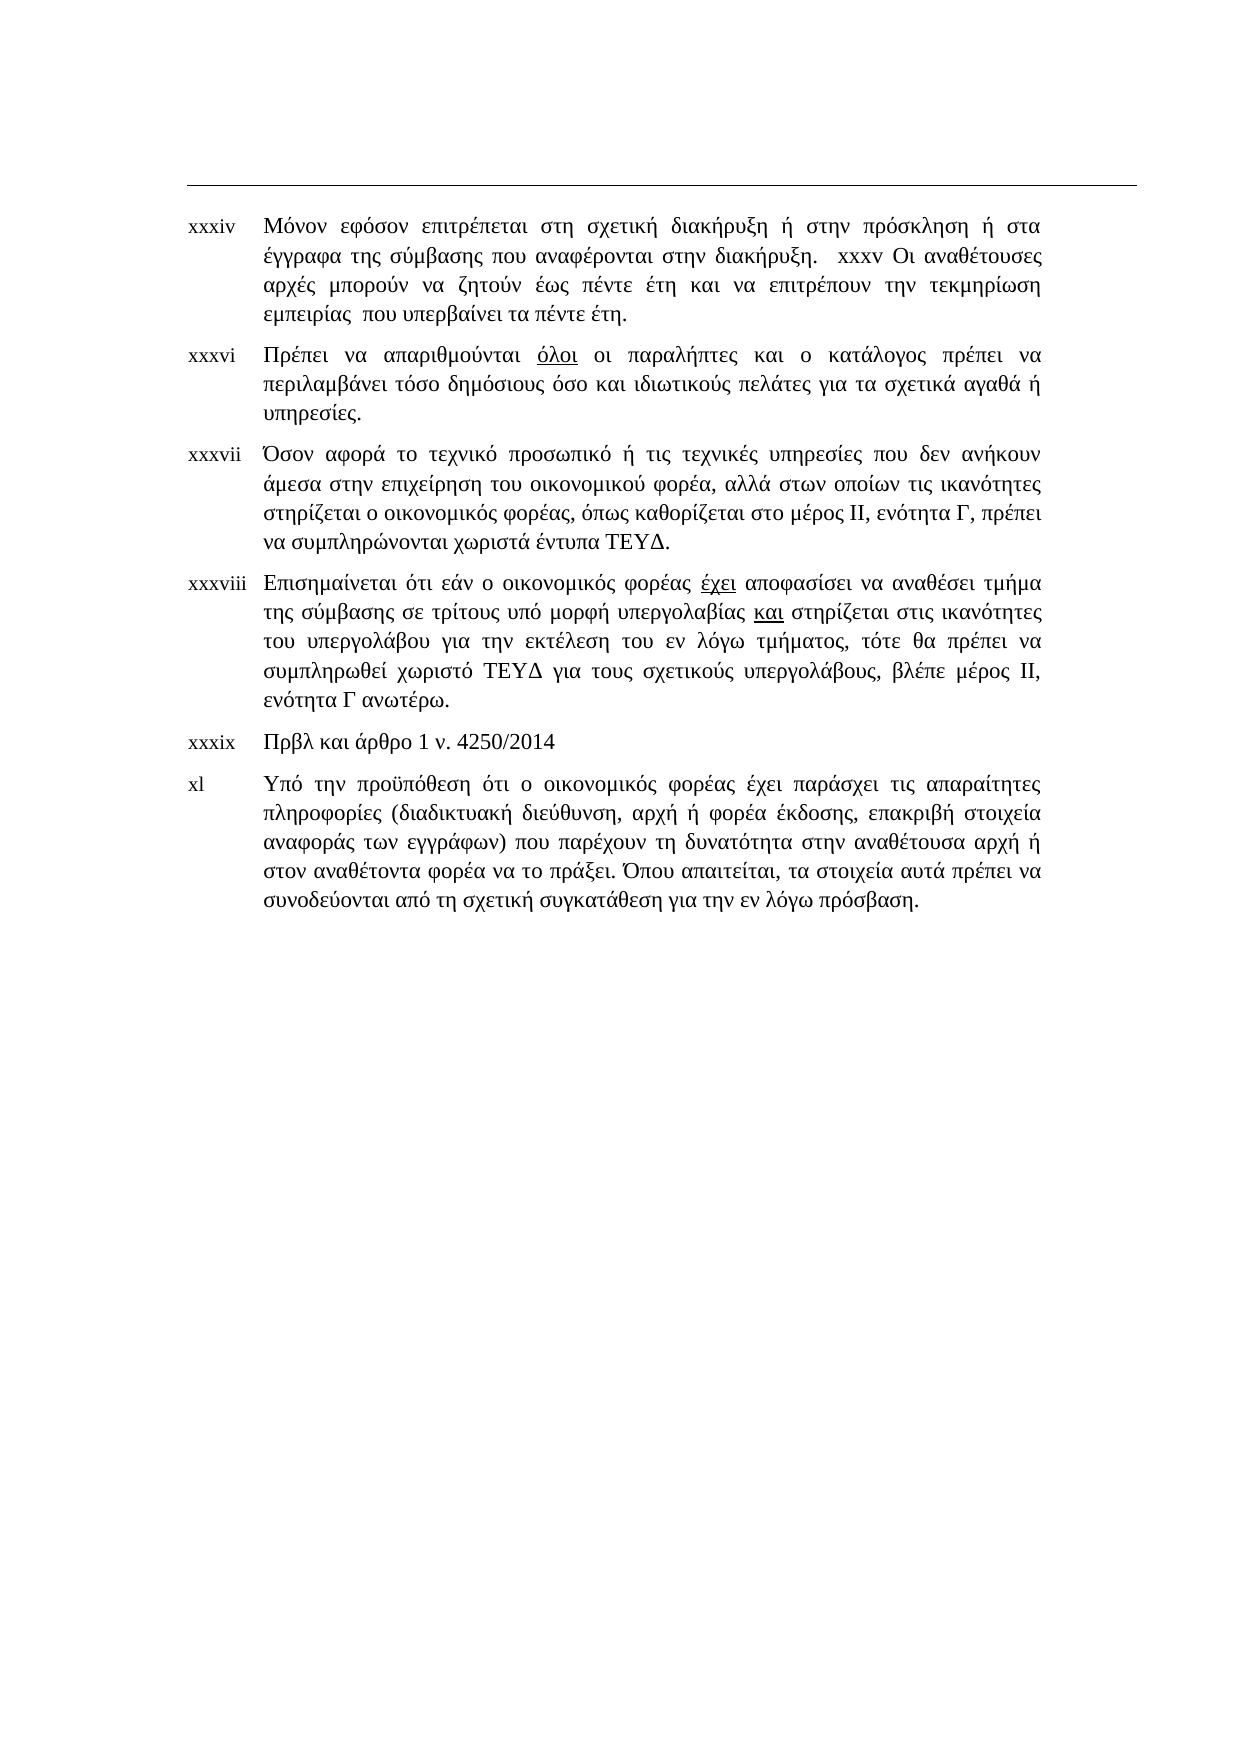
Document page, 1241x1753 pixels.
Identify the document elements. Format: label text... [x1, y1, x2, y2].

list Όσον αφορά το τεχνικό προσωπικό ή τις τεχνικές υπηρεσίες που δεν ανήκουν άμεσα στην επιχείρηση του οικονομικού φορέα, αλλά στων οποίων τις ικανότητες στηρίζεται ο οικονομικός φορέας, όπως καθορίζεται στο μέρος II, ενότητα Γ, πρέπει να συμπληρώνονται χωριστά έντυπα ΤΕΥΔ. [188, 440, 1042, 554]
list Πρβλ και άρθρο 1 ν. 4250/2014 [188, 728, 1042, 754]
list Πρέπει να απαριθμούνται όλοι οι παραλήπτες και ο κατάλογος πρέπει να περιλαμβάνει τόσο δημόσιους όσο και ιδιωτικούς πελάτες για τα σχετικά αγαθά ή υπηρεσίες. [188, 341, 1042, 425]
list Υπό την προϋπόθεση ότι ο οικονομικός φορέας έχει παράσχει τις απαραίτητες πληροφορίες (διαδικτυακή διεύθυνση, αρχή ή φορέα έκδοσης, επακριβή στοιχεία αναφοράς των εγγράφων) που παρέχουν τη δυνατότητα στην αναθέτουσα αρχή ή στον αναθέτοντα φορέα να το πράξει. Όπου απαιτείται, τα στοιχεία αυτά πρέπει να συνοδεύονται από τη σχετική συγκατάθεση για την εν λόγω πρόσβαση. [188, 770, 1042, 913]
list Επισημαίνεται ότι εάν ο οικονομικός φορέας έχει αποφασίσει να αναθέσει τμήμα της σύμβασης σε τρίτους υπό μορφή υπεργολαβίας και στηρίζεται στις ικανότητες του υπεργολάβου για την εκτέλεση του εν λόγω τμήματος, τότε θα πρέπει να συμπληρωθεί χωριστό ΤΕΥΔ για τους σχετικούς υπεργολάβους, βλέπε μέρος ΙΙ, ενότητα Γ ανωτέρω. [188, 569, 1042, 712]
list Μόνον εφόσον επιτρέπεται στη σχετική διακήρυξη ή στην πρόσκληση ή στα έγγραφα της σύμβασης που αναφέρονται στην διακήρυξη. xxxv Οι αναθέτουσες αρχές μπορούν να ζητούν έως πέντε έτη και να επιτρέπουν την τεκμηρίωση εμπειρίας που υπερβαίνει τα πέντε έτη. [188, 213, 1042, 326]
